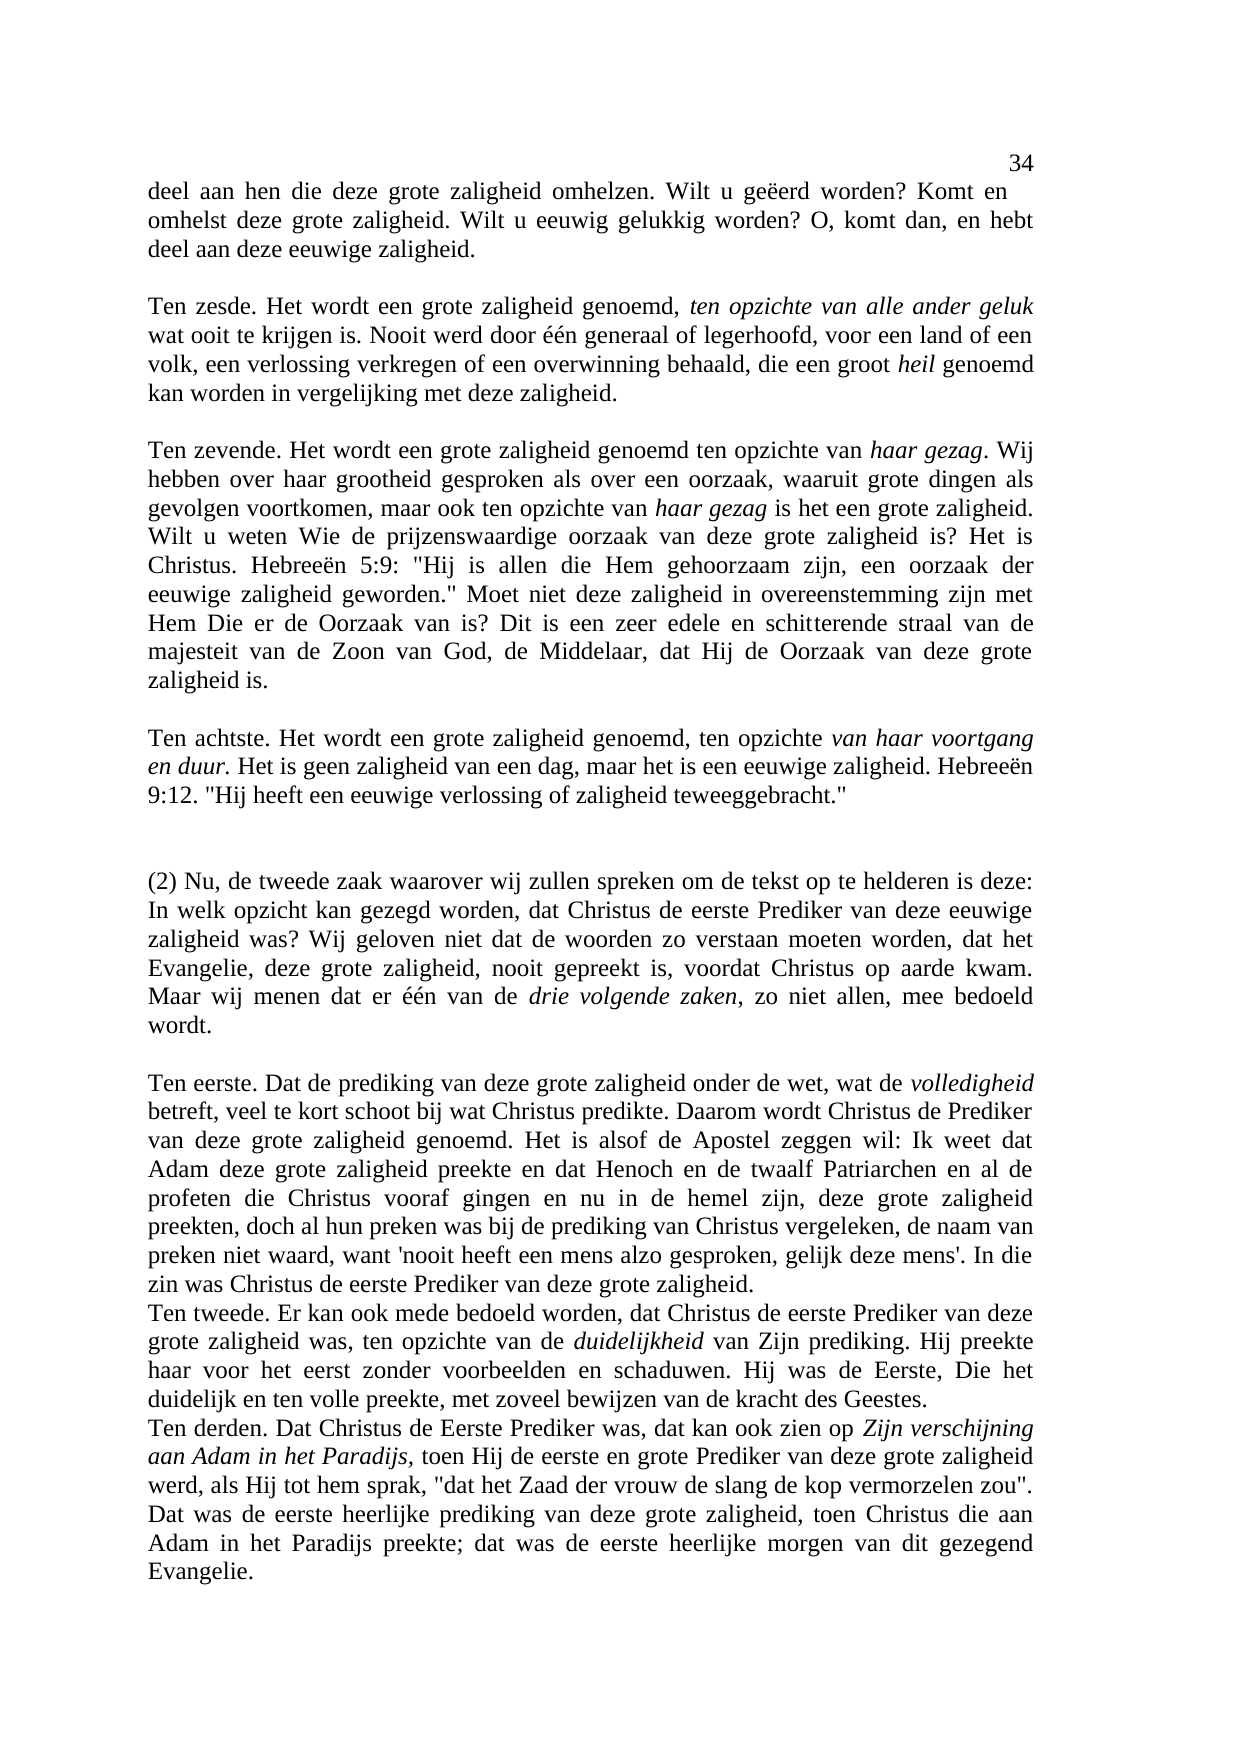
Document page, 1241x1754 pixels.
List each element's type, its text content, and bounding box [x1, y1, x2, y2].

text Ten achtste. Het wordt een grote zaligheid genoemd, ten opzichte van haar voortgang en duur. Het is geen zaligheid van een dag, maar het is een eeuwige zaligheid. Hebreeën 9:12. "Hij heeft een eeuwige verlossing of zaligheid teweeggebracht." [148, 723, 1034, 809]
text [148, 176, 1034, 263]
text Ten eerste. Dat de prediking van deze grote zaligheid onder de wet, wat de volledigheid betreft, veel te kort schoot bij wat Christus predikte. Daarom wordt Christus de Prediker van deze grote zaligheid genoemd. Het is alsof de Apostel zeggen wil: Ik weet dat Adam deze grote zaligheid preekte en dat Henoch en de twaalf Patriarchen en al de profeten die Christus vooraf gingen en nu in de hemel zijn, deze grote zaligheid preekten, doch al hun preken was bij de prediking van Christus vergeleken, de naam van preken niet waard, want 'nooit heeft een mens alzo gesproken, gelijk deze mens'. In die zin was Christus de eerste Prediker van deze grote zaligheid. [148, 1068, 1034, 1298]
text Ten derden. Dat Christus de Eerste Prediker was, dat kan ook zien op Zijn verschijning aan Adam in het Paradijs, toen Hij de eerste en grote Prediker van deze grote zaligheid werd, als Hij tot hem sprak, "dat het Zaad der vrouw de slang de kop vermorzelen zou". Dat was de eerste heerlijke prediking van deze grote zaligheid, toen Christus die aan Adam in het Paradijs preekte; dat was de eerste heerlijke morgen van dit gezegend Evangelie. [148, 1413, 1034, 1585]
text Ten zevende. Het wordt een grote zaligheid genoemd ten opzichte van haar gezag. Wij hebben over haar grootheid gesproken als over een oorzaak, waaruit grote dingen als gevolgen voortkomen, maar ook ten opzichte van haar gezag is het een grote zaligheid. Wilt u weten Wie de prijzenswaardige oorzaak van deze grote zaligheid is? Het is Christus. Hebreeën 5:9: "Hij is allen die Hem gehoorzaam zijn, een oorzaak der eeuwige zaligheid geworden." Moet niet deze zaligheid in overeenstemming zijn met Hem Die er de Oorzaak van is? Dit is een zeer edele en schitterende straal van de majesteit van de Zoon van God, de Middelaar, dat Hij de Oorzaak van deze grote zaligheid is. [148, 435, 1034, 694]
text Ten tweede. Er kan ook mede bedoeld worden, dat Christus de eerste Prediker van deze grote zaligheid was, ten opzichte van de duidelijkheid van Zijn prediking. Hij preekte haar voor het eerst zonder voorbeelden en schaduwen. Hij was de Eerste, Die het duidelijk en ten volle preekte, met zoveel bewijzen van de kracht des Geestes. [148, 1298, 1034, 1413]
text Ten zesde. Het wordt een grote zaligheid genoemd, ten opzichte van alle ander geluk wat ooit te krijgen is. Nooit werd door één generaal of legerhoofd, voor een land of een volk, een verlossing verkregen of een overwinning behaald, die een groot heil genoemd kan worden in vergelijking met deze zaligheid. [148, 291, 1034, 406]
text (2) Nu, de tweede zaak waarover wij zullen spreken om de tekst op te helderen is deze: In welk opzicht kan gezegd worden, dat Christus de eerste Prediker van deze eeuwige zaligheid was? Wij geloven niet dat de woorden zo verstaan moeten worden, dat het Evangelie, deze grote zaligheid, nooit gepreekt is, voordat Christus op aarde kwam. Maar wij menen dat er één van de drie volgende zaken, zo niet allen, mee bedoeld wordt. [148, 866, 1034, 1039]
